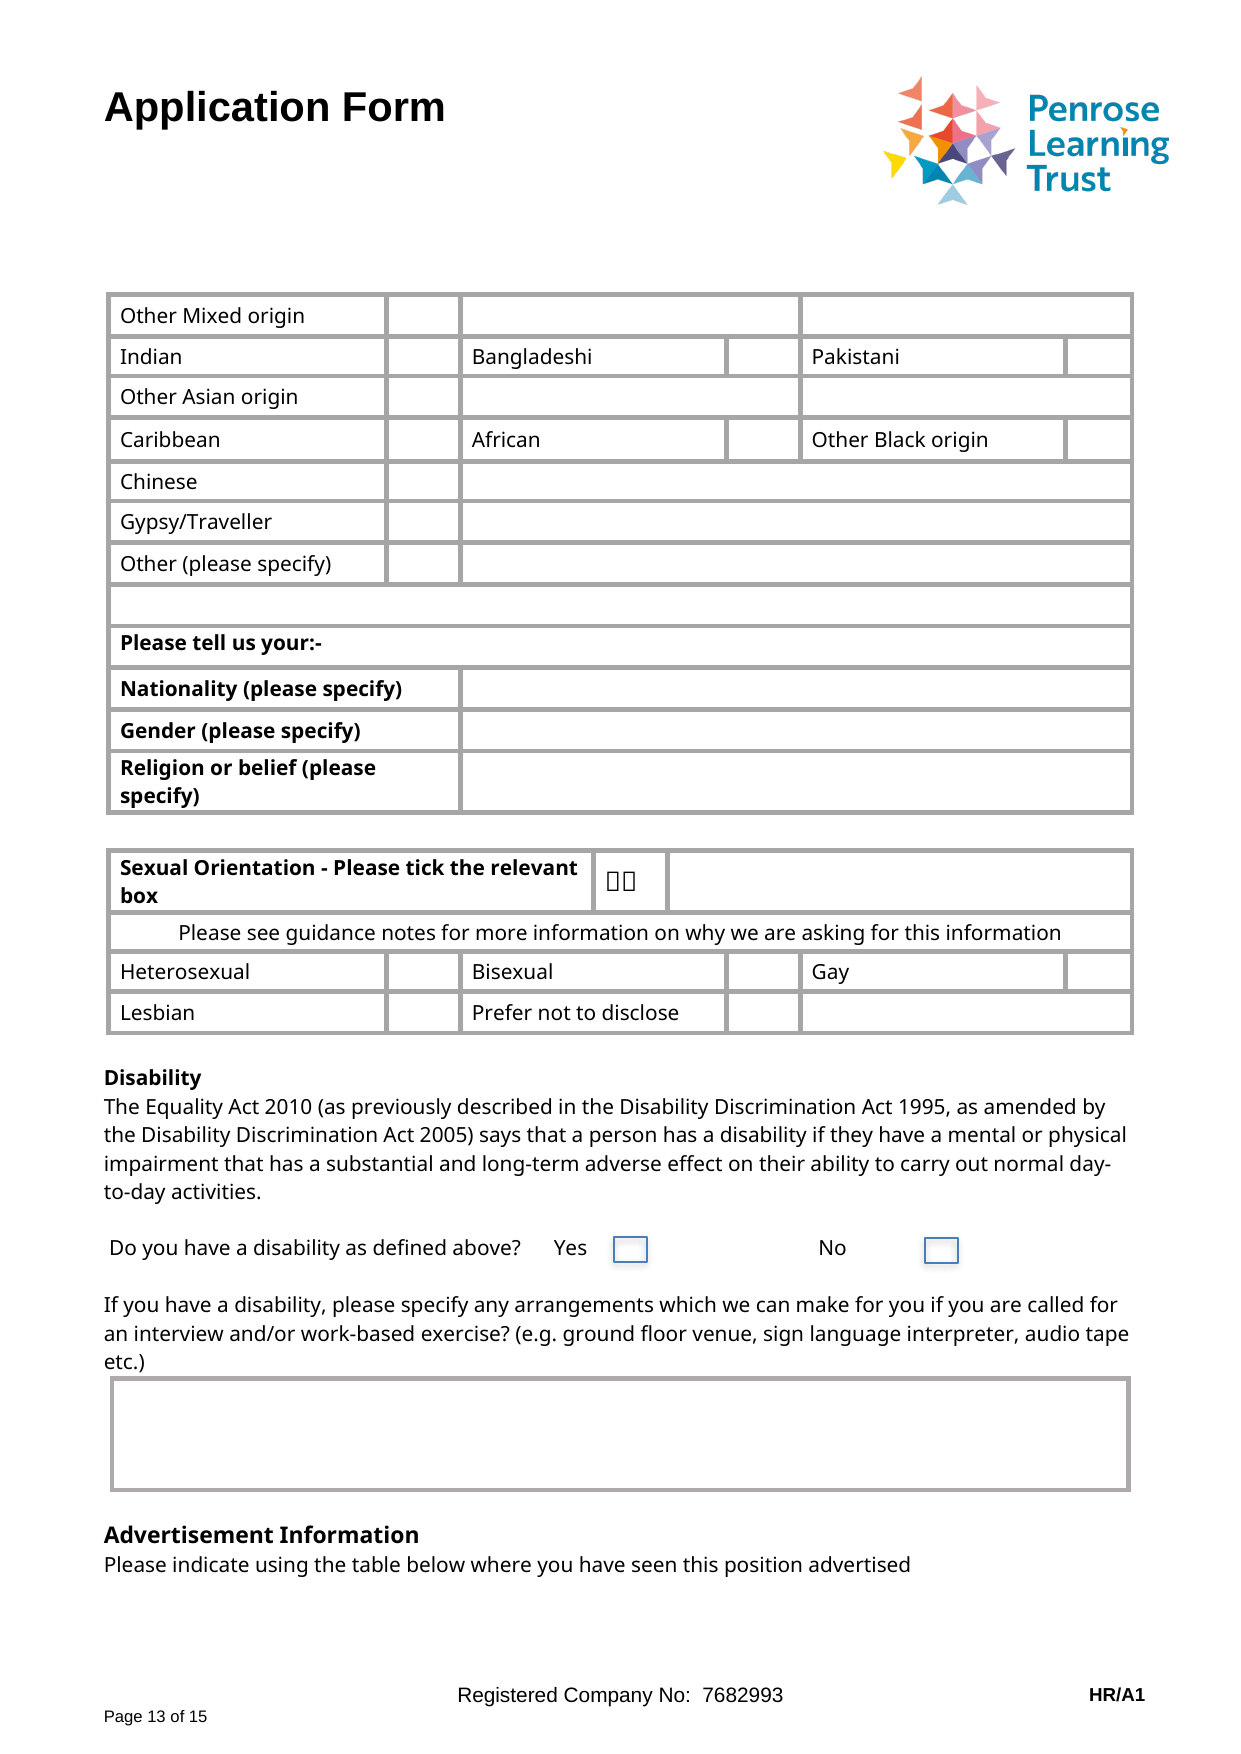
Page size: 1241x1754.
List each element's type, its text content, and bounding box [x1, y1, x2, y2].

table_cell [729, 994, 798, 1031]
table_cell Gypsy/Traveller [111, 503, 384, 540]
table_cell [389, 378, 458, 415]
table_cell [463, 753, 1130, 810]
table_cell Other Asian origin [111, 378, 384, 415]
table_cell Gay [803, 954, 1063, 989]
table_cell Other Mixed origin [111, 297, 384, 334]
table_cell Religion or belief (please specify) [111, 753, 458, 810]
table_cell [463, 670, 1130, 707]
table_cell Caribbean [111, 420, 384, 459]
table_cell Heterosexual [111, 954, 384, 989]
table_cell [389, 339, 458, 373]
table_cell [389, 545, 458, 582]
table_cell Pakistani [803, 339, 1063, 373]
table_cell Other Black origin [803, 420, 1063, 459]
text Please indicate using the table below where you have seen this position advertised [103, 1550, 1137, 1578]
table_cell [389, 994, 458, 1031]
table_cell [729, 954, 798, 989]
table_cell Other (please specify) [111, 545, 384, 582]
table_cell Chinese [111, 464, 384, 498]
table_cell Bisexual [463, 954, 724, 989]
table_cell [1068, 420, 1130, 459]
text The Equality Act 2010 (as previously described in the Disability Discrimination Act 1995, as amended by the Disability Discrimination Act 2005) says that a person has a disability if they have a mental or physical impairment that has a substantial and long-term adverse effect on their ability to carry out normal day-to-day activities. [103, 1092, 1137, 1206]
table_cell [803, 994, 1130, 1031]
table_cell [463, 464, 1130, 498]
table_cell [729, 339, 798, 373]
table_cell Please tell us your:- [111, 628, 1130, 665]
table_cell Please see guidance notes for more information on why we are asking for this information [111, 915, 1130, 949]
table_cell [803, 297, 1130, 334]
table_cell [729, 420, 798, 459]
table_cell [389, 420, 458, 459]
table_cell Indian [111, 339, 384, 373]
table_header Sexual Orientation - Please tick the relevant box [111, 853, 591, 910]
table_header  [596, 853, 665, 910]
table_cell [803, 378, 1130, 415]
table_cell [463, 503, 1130, 540]
table_cell [389, 503, 458, 540]
table_cell Nationality (please specify) [111, 670, 458, 707]
table_cell [463, 712, 1130, 748]
table_cell Prefer not to disclose [463, 994, 724, 1031]
text Advertisement Information [103, 1518, 1137, 1550]
table_cell [1068, 954, 1130, 989]
table_cell [389, 297, 458, 334]
table_cell Lesbian [111, 994, 384, 1031]
table_cell [463, 297, 798, 334]
table_header [670, 853, 1130, 910]
table_cell [389, 954, 458, 989]
text If you have a disability, please specify any arrangements which we can make for you if you are called for an interview and/or work-based exercise? (e.g. ground floor venue, sign language interpreter, audio tape etc.) [103, 1290, 1137, 1376]
table_cell Gender (please specify) [111, 712, 458, 748]
table_cell [463, 545, 1130, 582]
table_cell [463, 378, 798, 415]
table_cell African [463, 420, 724, 459]
text Disability [103, 1063, 1137, 1092]
table_cell [1068, 339, 1130, 373]
table_cell [389, 464, 458, 498]
table_header [114, 1381, 1126, 1487]
table_cell [111, 587, 1130, 623]
text Do you have a disability as defined above? Yes No [103, 1233, 1137, 1262]
table_cell Bangladeshi [463, 339, 724, 373]
